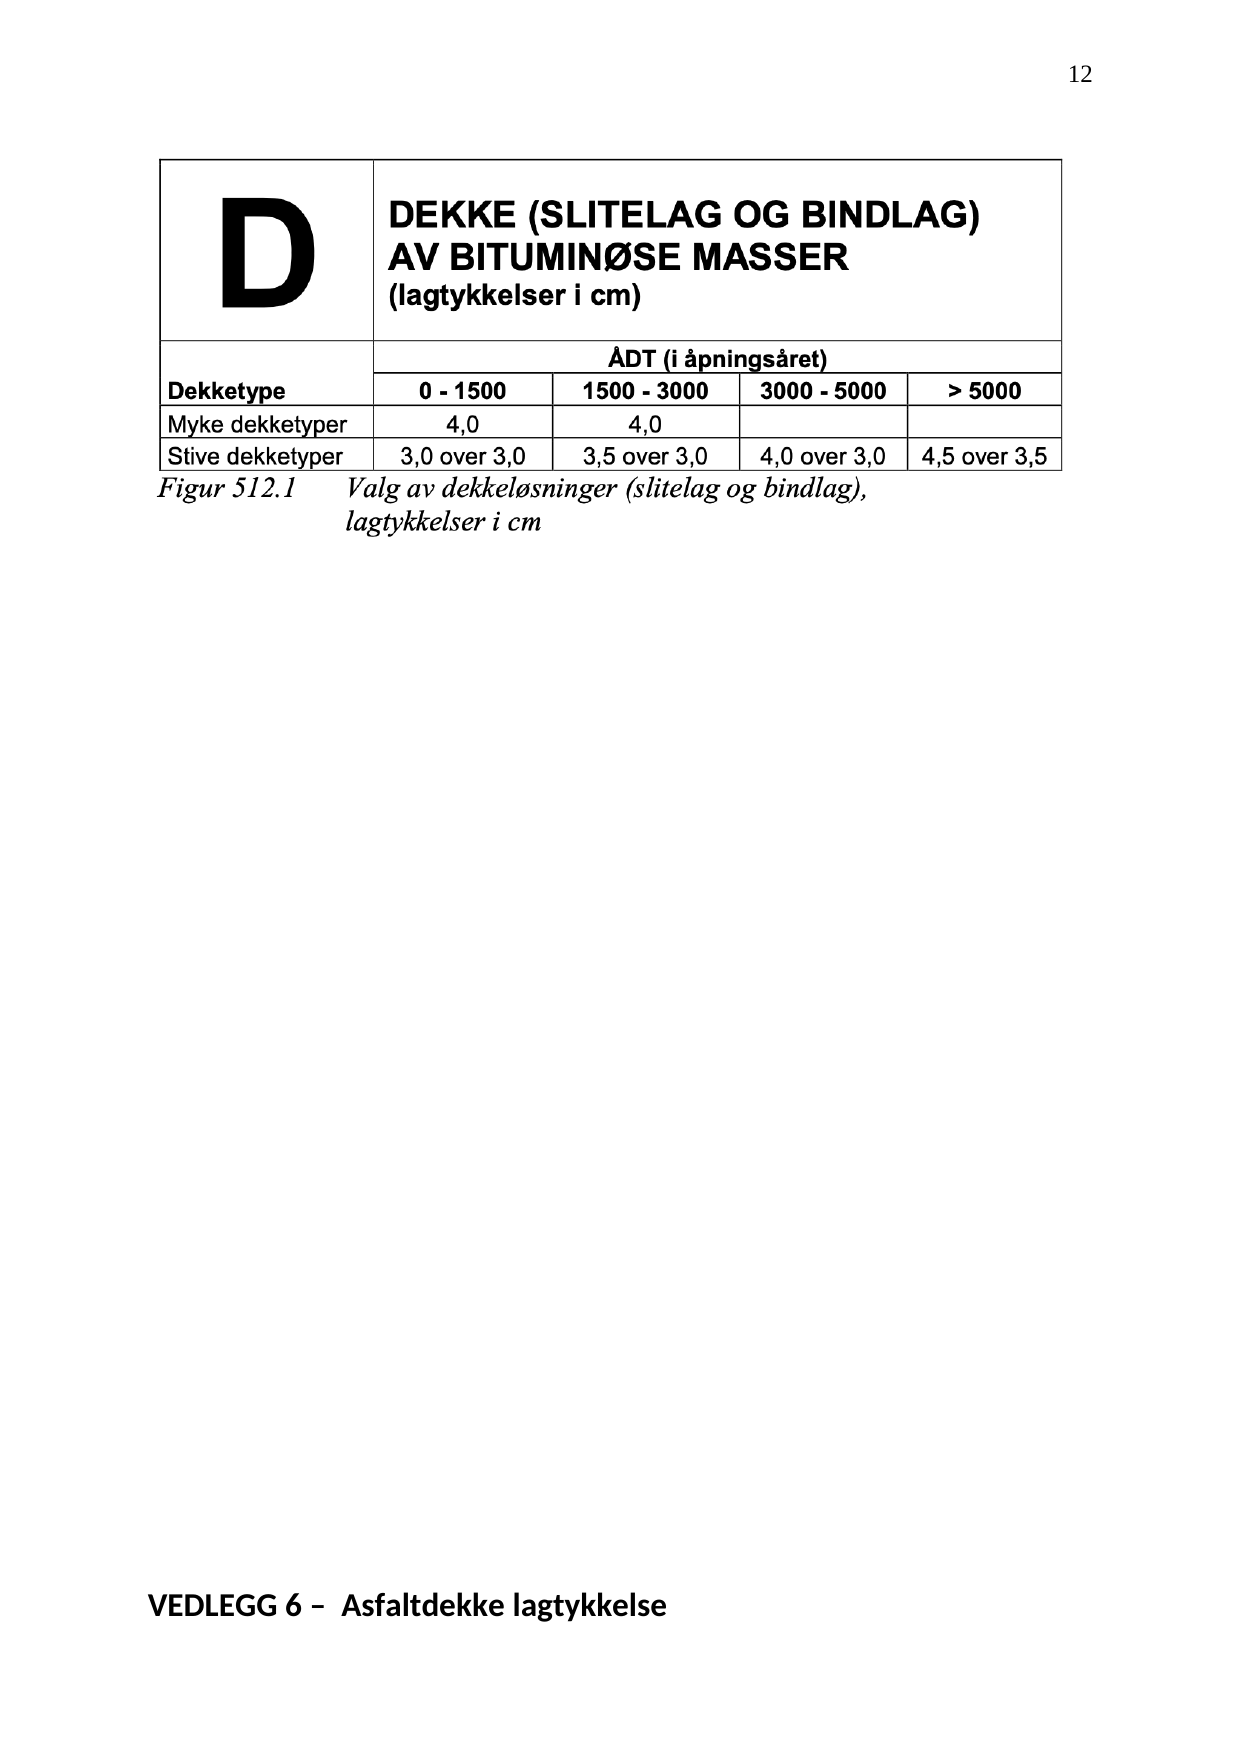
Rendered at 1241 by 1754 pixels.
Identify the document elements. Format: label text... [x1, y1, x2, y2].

picture [147, 147, 1093, 545]
text VEDLEGG 6 – Asfaltdekke lagtykkelse [148, 1584, 1092, 1624]
